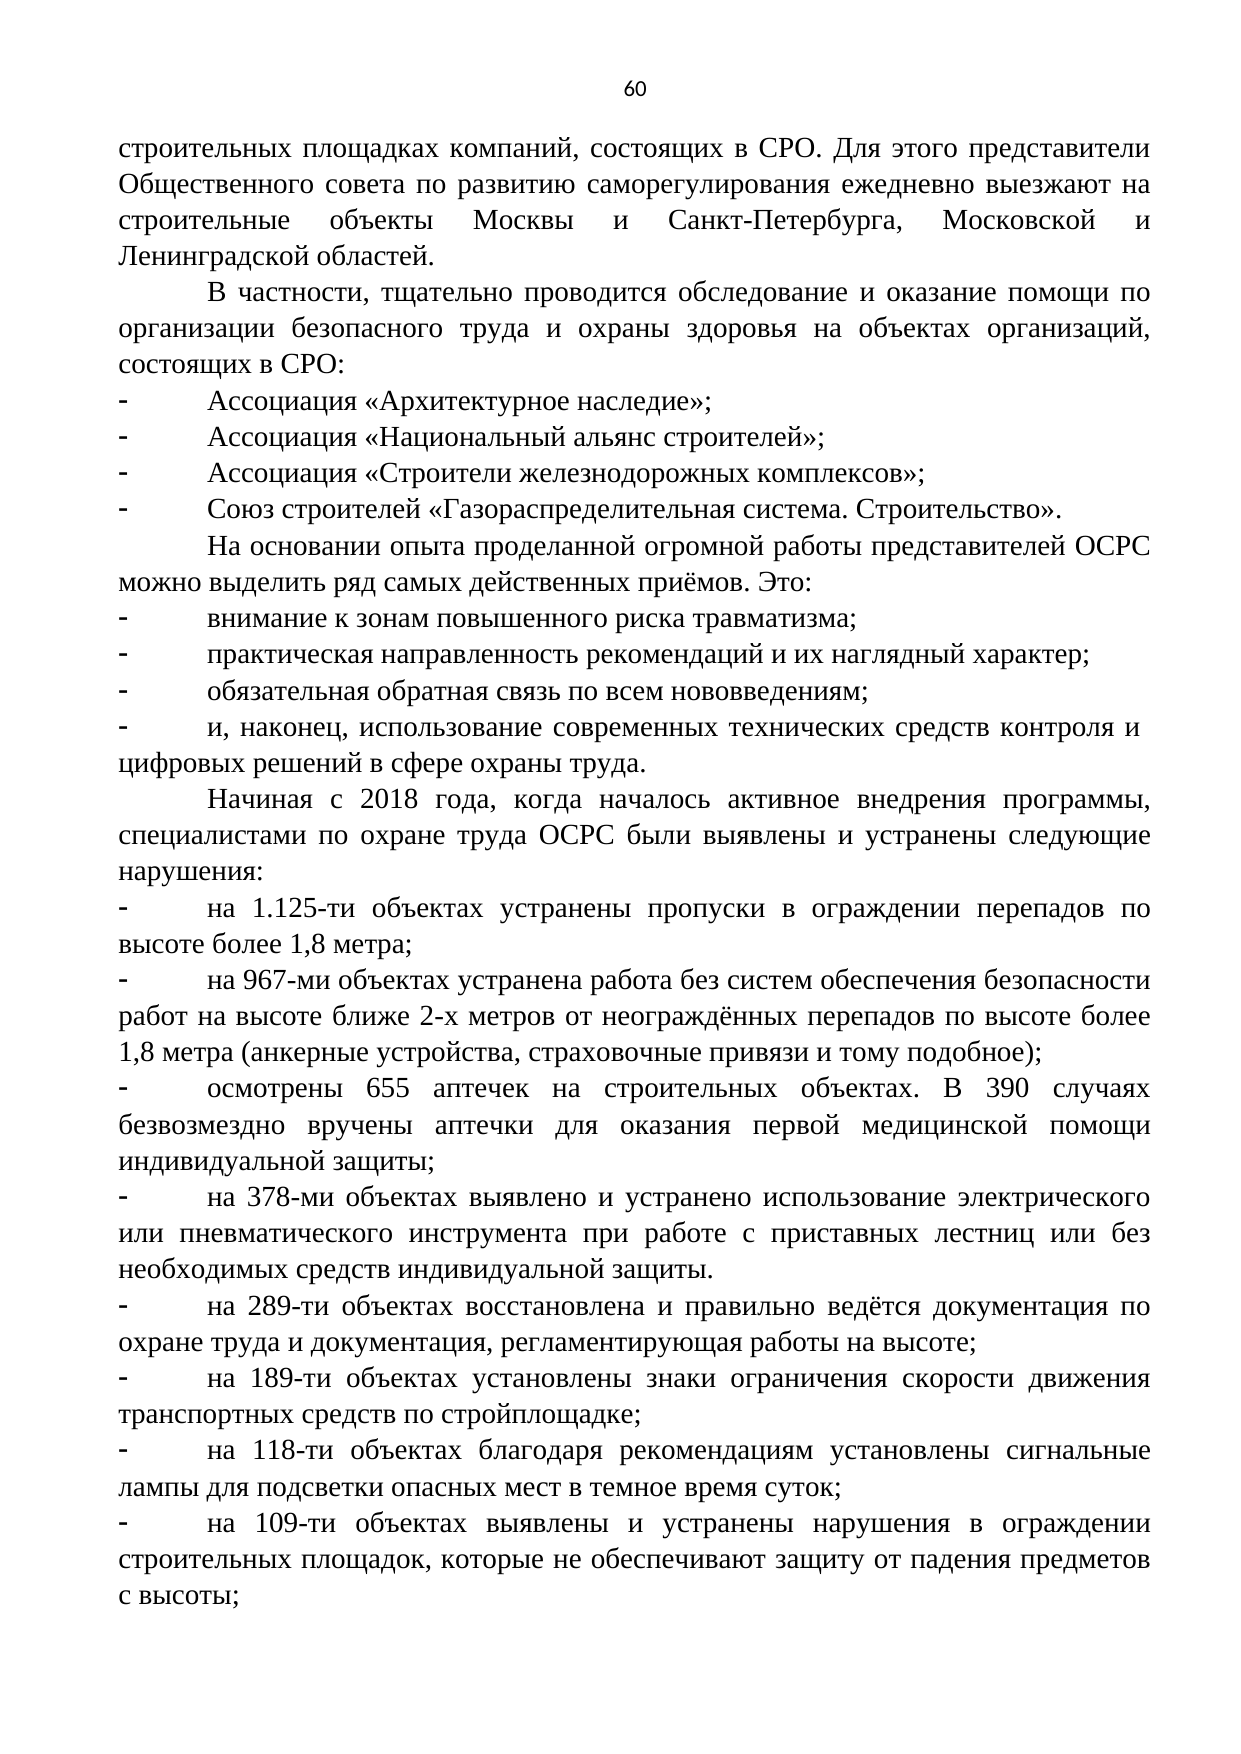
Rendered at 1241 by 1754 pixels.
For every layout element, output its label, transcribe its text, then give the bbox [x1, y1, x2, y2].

list на 118-ти объектах благодаря рекомендациям установлены сигнальные лампы для подсветки опасных мест в темное время суток; [118, 1432, 1152, 1502]
list и, наконец, использование современных технических средств контроля и ​цифровых решений в сфере охраны труда. [118, 709, 1152, 779]
list осмотрены 655 аптечек на строительных объектах. В 390 случаях безвозмездно вручены аптечки для оказания первой медицинской помощи индивидуальной защиты; [118, 1071, 1152, 1177]
list на 1.125-ти объектах устранены пропуски в ограждении перепадов по высоте более 1,8 метра; [118, 890, 1152, 959]
list на 109-ти объектах выявлены и устранены нарушения в ограждении строительных площадок, которые не обеспечивают защиту от падения предметов с высоты; [118, 1505, 1152, 1611]
list на 289-ти объектах восстановлена и правильно ведётся документация по охране труда и документация, регламентирующая работы на высоте; [118, 1288, 1152, 1357]
list Ассоциация «Строители железнодорожных комплексов»; [118, 455, 1152, 489]
text На основании опыта проделанной огромной работы представителей ОСРС можно выделить ряд самых действенных приёмов. Это: [118, 528, 1152, 597]
list на 189-ти объектах установлены знаки ограничения скорости движения транспортных средств по стройплощадке; [118, 1360, 1152, 1430]
list на 967-ми объектах устранена работа без систем обеспечения безопасности работ на высоте ближе 2-х метров от неограждённых перепадов по высоте более 1,8 метра (анкерные устройства, страховочные привязи и тому подобное); [118, 962, 1152, 1068]
list Ассоциация «Национальный альянс строителей»; [118, 419, 1152, 453]
text В частности, тщательно проводится обследование и оказание помощи по организации безопасного труда и охраны здоровья на объектах организаций, состоящих в СРО: [118, 274, 1152, 380]
text Начиная с 2018 года, когда началось активное внедрения программы, специалистами по охране труда ОСРС были выявлены и устранены следующие нарушения: [118, 781, 1152, 887]
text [118, 130, 1152, 272]
list Союз строителей «Газораспределительная система. Строительство». [118, 492, 1152, 525]
list на 378-ми объектах выявлено и устранено использование электрического или пневматического инструмента при работе с приставных лестниц или без необходимых средств индивидуальной защиты. [118, 1179, 1152, 1285]
list внимание к зонам повышенного риска травматизма; [118, 600, 1152, 634]
list Ассоциация «Архитектурное наследие»; [118, 383, 1152, 416]
list практическая направленность рекомендаций и их наглядный характер; [118, 636, 1152, 670]
list обязательная обратная связь по всем нововведениям; [118, 673, 1152, 706]
